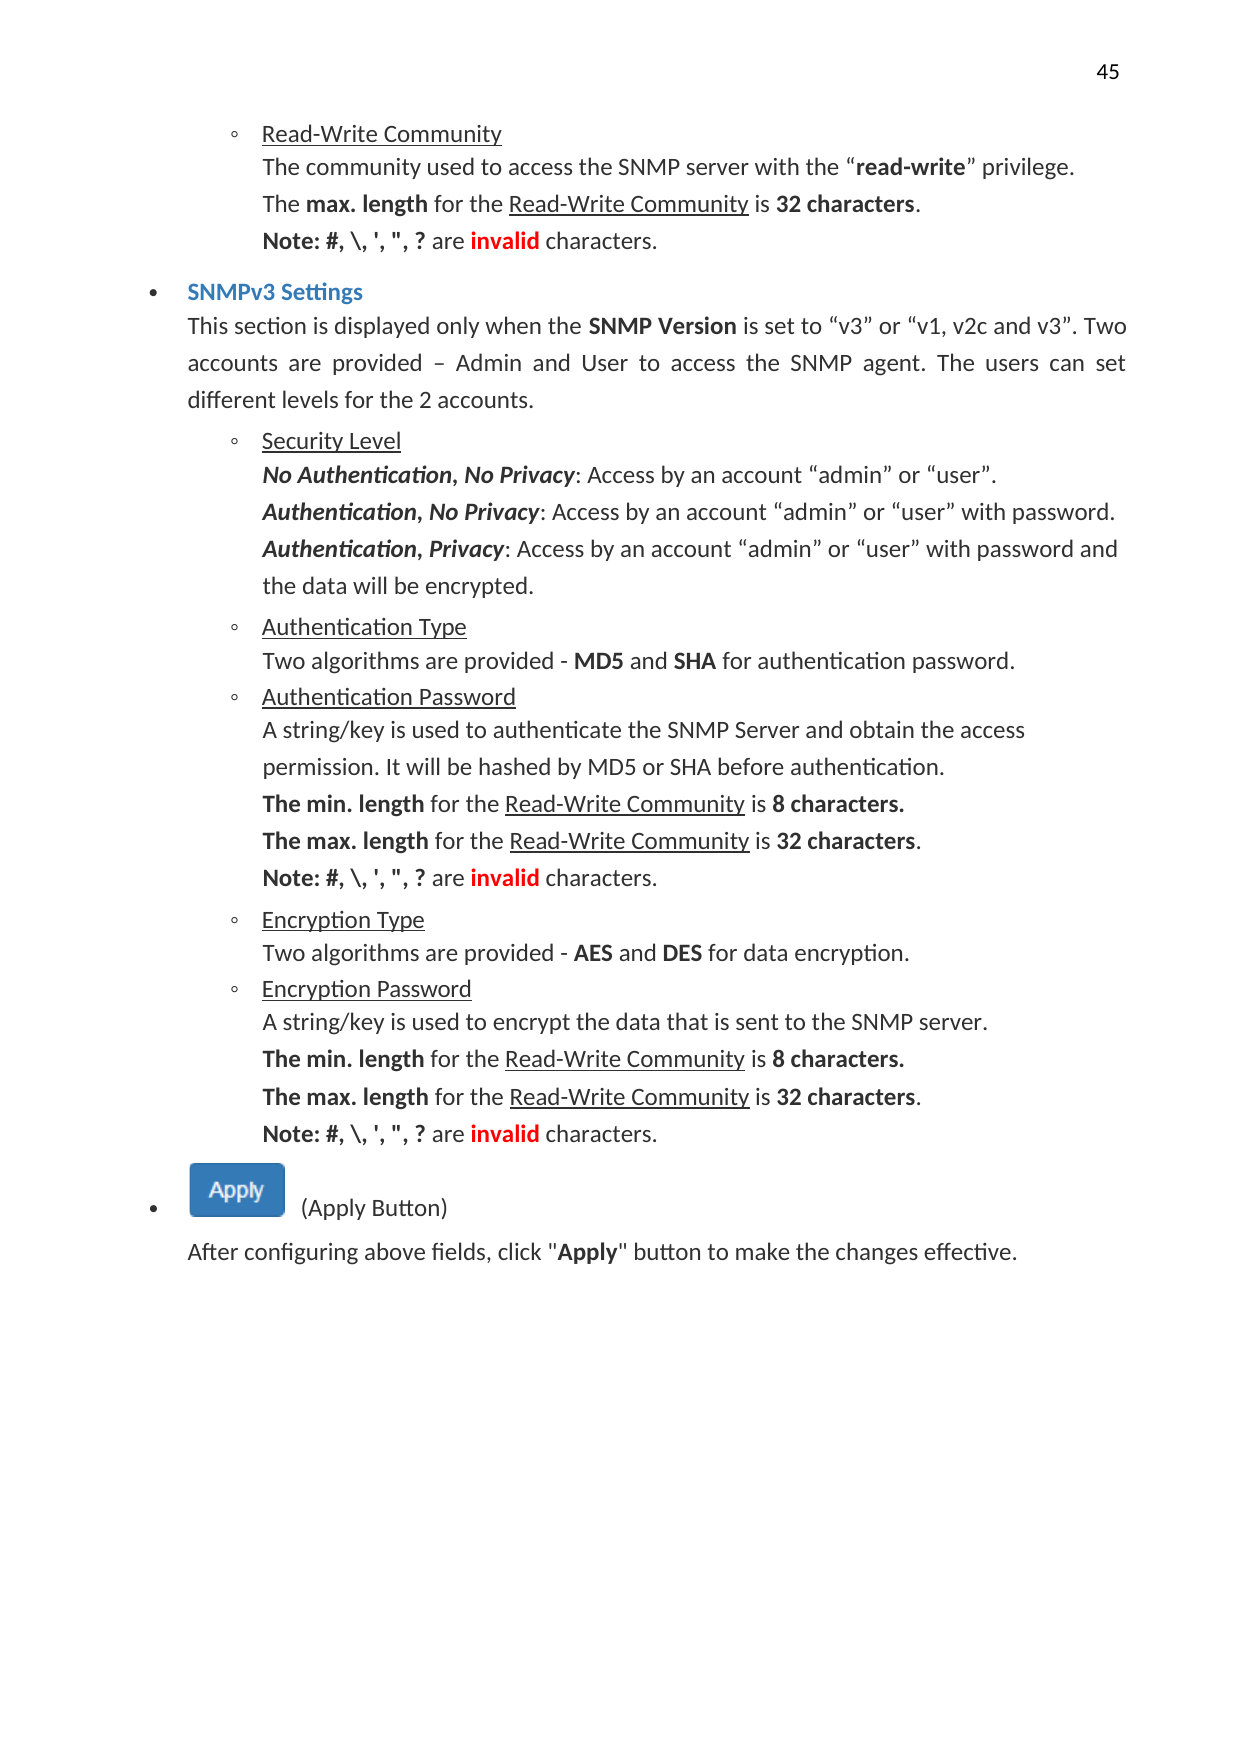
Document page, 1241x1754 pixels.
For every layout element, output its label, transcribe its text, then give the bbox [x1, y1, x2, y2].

list Authentication Type [224, 607, 1173, 643]
text A string/key is used to encrypt the data that is sent to the SNMP server. [262, 1006, 1173, 1037]
picture [189, 1163, 285, 1217]
text The min. length for the Read-Write Community is 8 characters. The max. length for the Read-Write Community is 32 characters. Note: #, \, ', ", ? are invalid characters. [262, 788, 941, 893]
text Two algorithms are provided - AES and DES for data encryption. [262, 937, 1173, 968]
text After configuring above fields, click "Apply" button to make the changes effective. [187, 1236, 1173, 1267]
text The min. length for the Read-Write Community is 8 characters. The max. length for the Read-Write Community is 32 characters. Note: #, \, ', ", ? are invalid characters. [262, 1044, 941, 1148]
list Authentication Password [224, 681, 1173, 712]
list Read-Write Community [224, 118, 1173, 149]
text  (Apply Button) [150, 1163, 1173, 1223]
list Encryption Type [224, 900, 1173, 935]
text This section is displayed only when the SNMP Version is set to “v3” or “v1, v2c and v3”. Two accounts are provided – Admin and User to access the SNMP agent. The users can set different levels for the 2 accounts. [187, 310, 1128, 415]
subtitle SNMPv3 Settings [149, 276, 1173, 306]
text Note: #, \, ', ", ? are invalid characters. [262, 226, 1173, 256]
text Two algorithms are provided - MD5 and SHA for authentication password. [262, 645, 1173, 675]
text The community used to access the SNMP server with the “read-write” privilege. The max. length for the Read-Write Community is 32 characters. [262, 151, 1090, 219]
list Security Level [224, 421, 1173, 457]
text A string/key is used to authenticate the SNMP Server and obtain the access permission. It will be hashed by MD5 or SHA before authentication. [262, 714, 1129, 782]
text No Authentication, No Privacy: Access by an account “admin” or “user”. Authentication, No Privacy: Access by an account “admin” or “user” with password. Authentication, Privacy: Access by an account “admin” or “user” with password and the data will be encrypted. [262, 459, 1129, 601]
list Encryption Password [224, 973, 1173, 1004]
